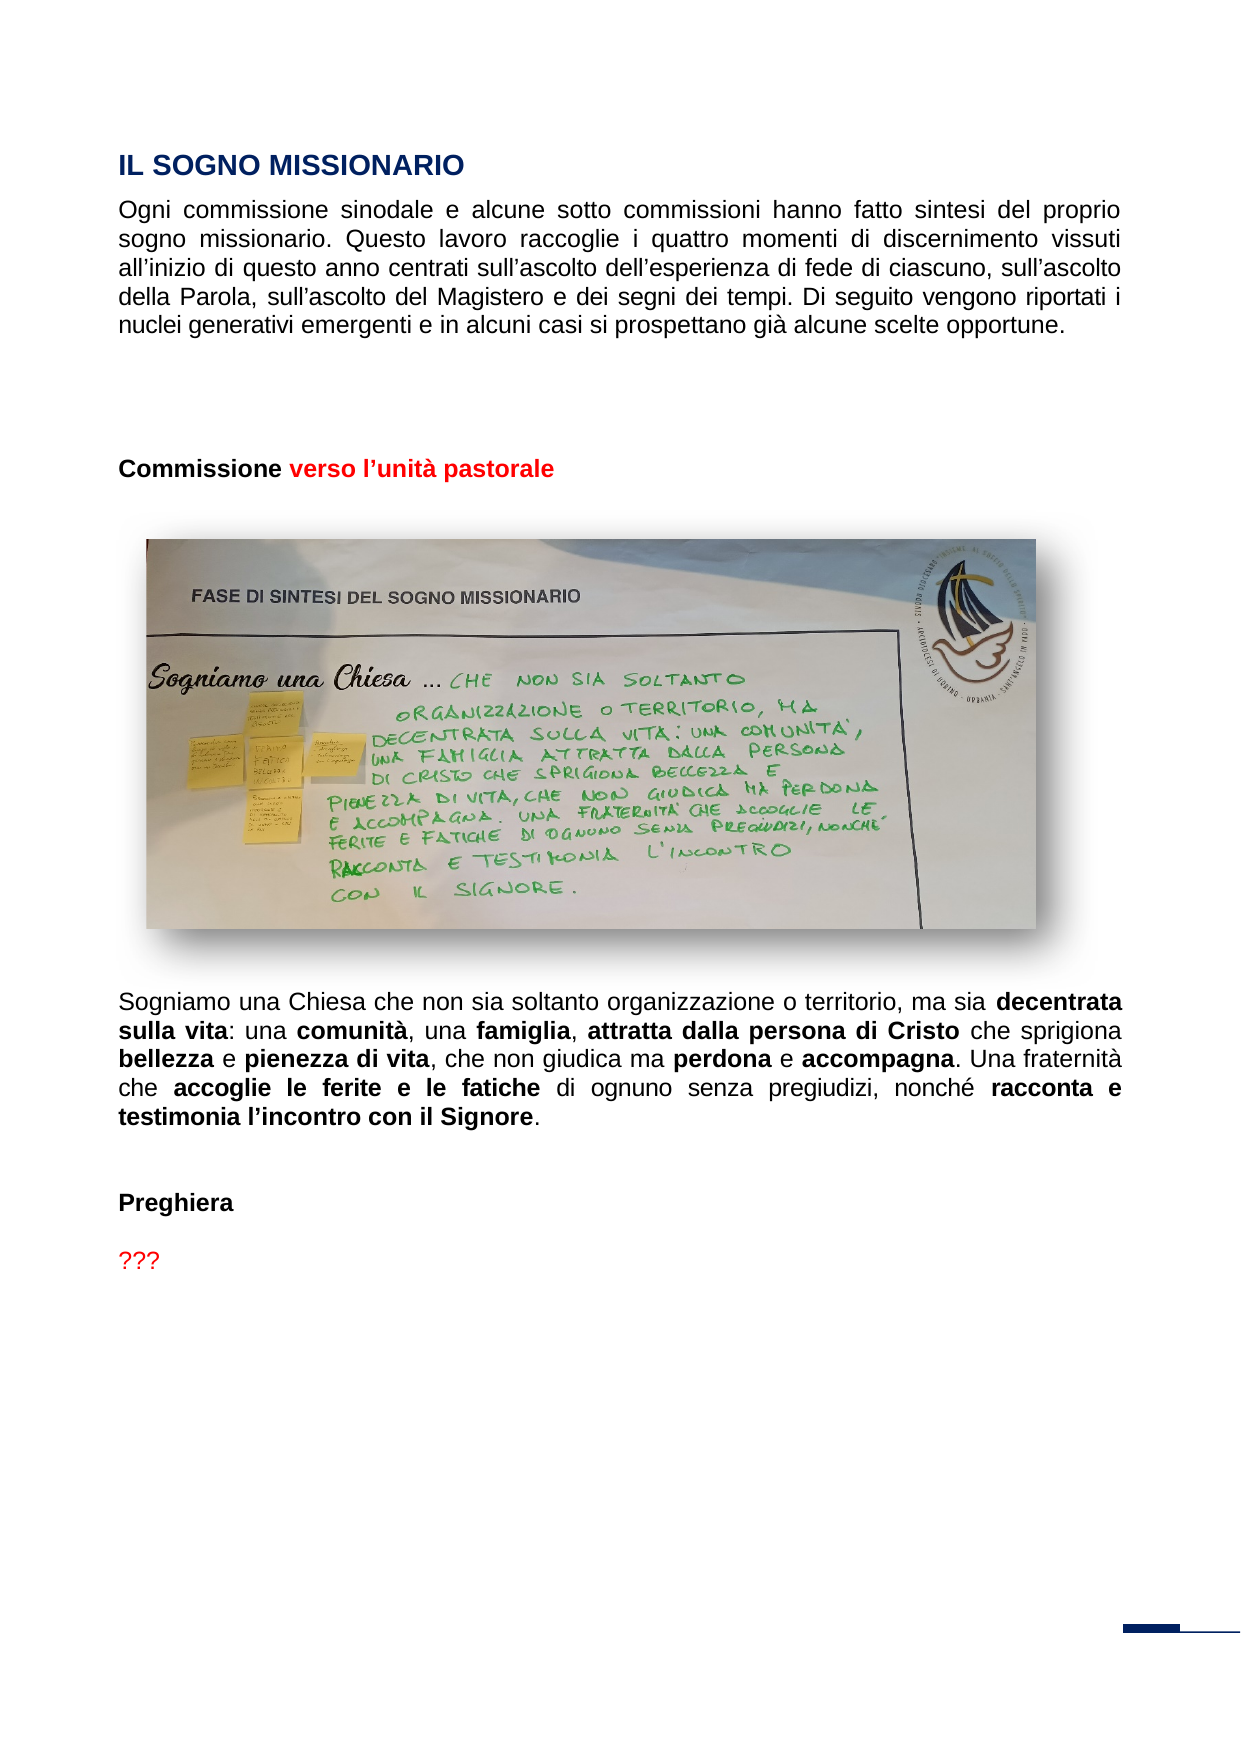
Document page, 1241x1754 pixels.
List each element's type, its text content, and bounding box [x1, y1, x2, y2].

text Preghiera [118, 1188, 1122, 1217]
text IL SOGNO MISSIONARIO [118, 148, 1122, 181]
text Ogni commissione sinodale e alcune sotto commissioni hanno fatto sintesi del proprio sogno missionario. Questo lavoro raccoglie i quattro momenti di discernimento vissuti all’inizio di questo anno centrati sull’ascolto dell’esperienza di fede di ciascuno, sull’ascolto della Parola, sull’ascolto del Magistero e dei segni dei tempi. Di seguito vengono riportati i nuclei generativi emergenti e in alcuni casi si prospettano già alcune scelte opportune. [118, 196, 1122, 339]
text Sogniamo una Chiesa che non sia soltanto organizzazione o territorio, ma sia decentrata sulla vita: una comunità, una famiglia, attratta dalla persona di Cristo che sprigiona bellezza e pienezza di vita, che non giudica ma perdona e accompagna. Una fraternità che accoglie le ferite e le fatiche di ognuno senza pregiudizi, nonché racconta e testimonia l’incontro con il Signore. [118, 987, 1122, 1131]
picture [146, 539, 1036, 929]
text ??? [118, 1246, 1122, 1274]
text Commissione verso l’unità pastorale [118, 454, 1122, 483]
